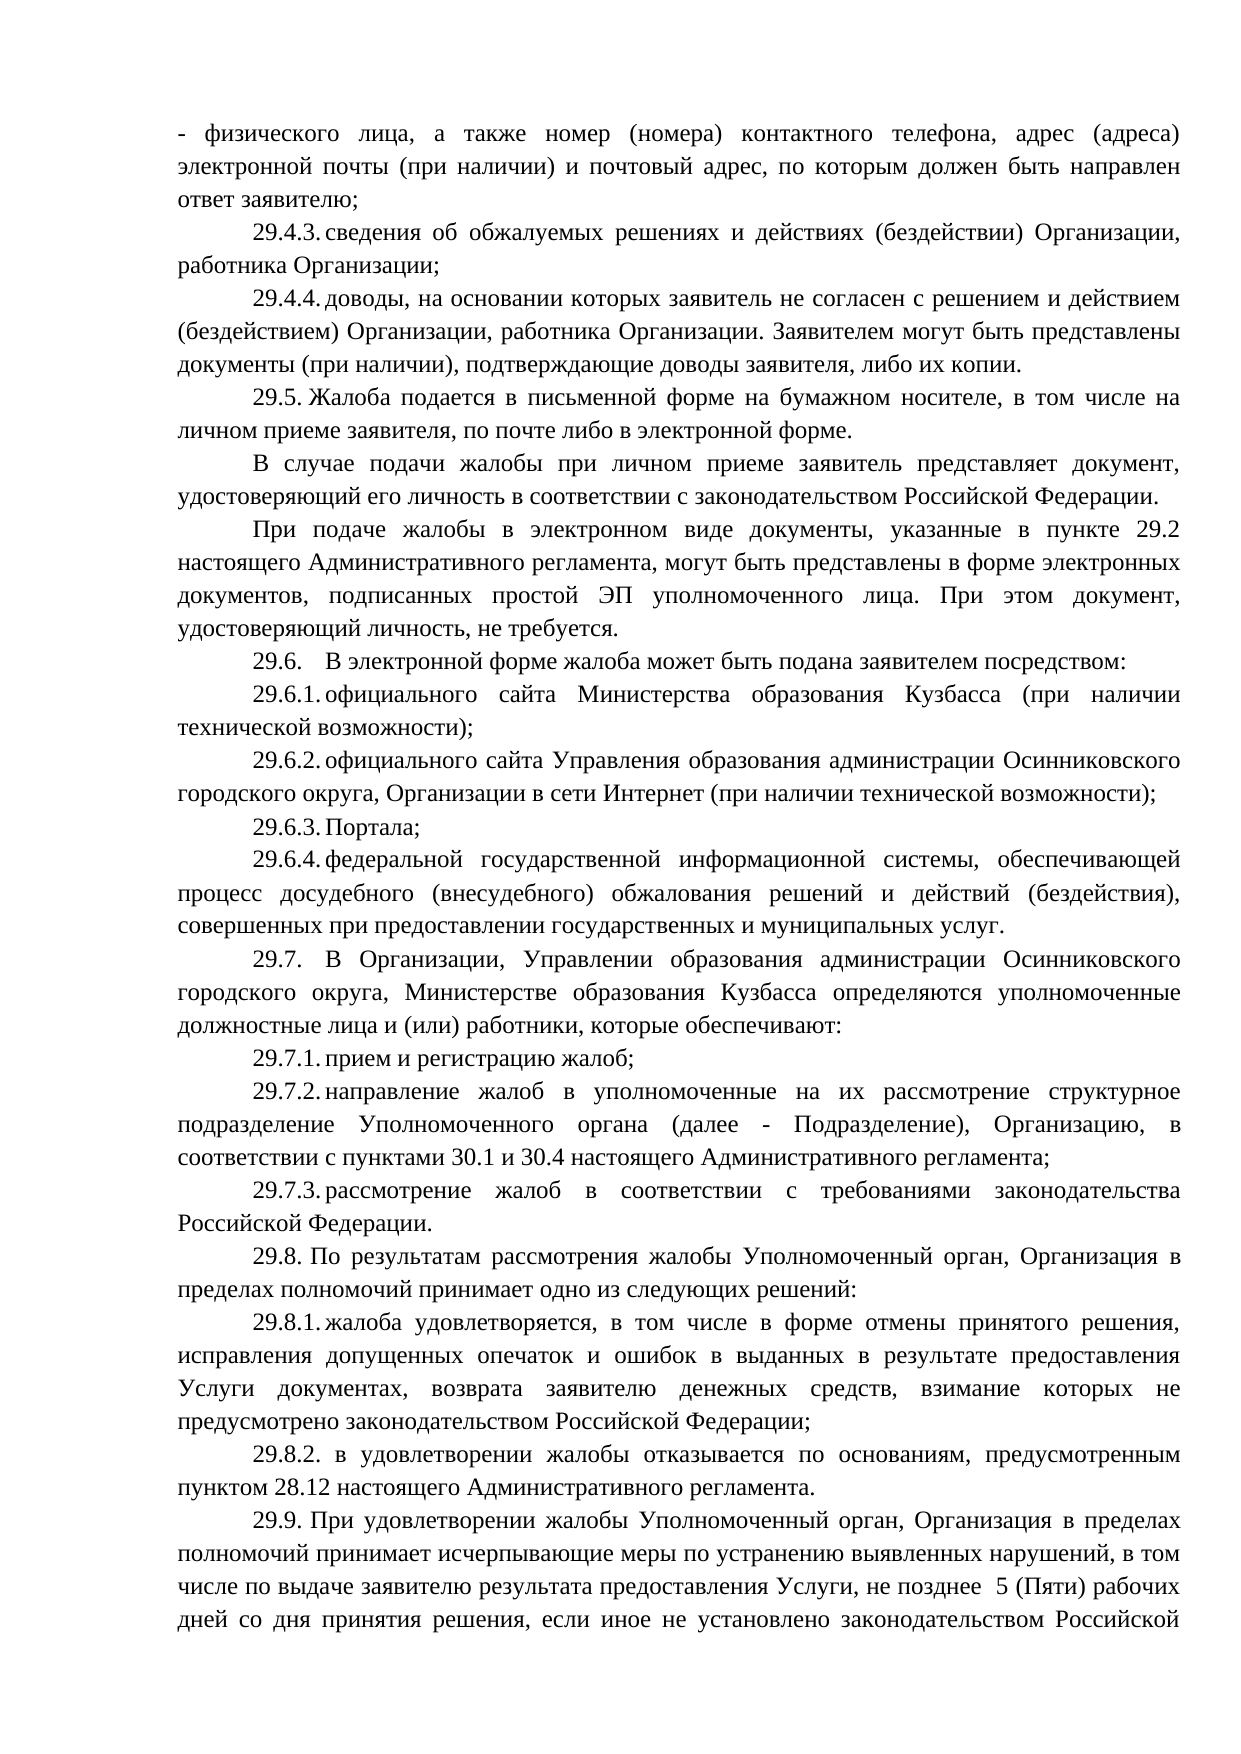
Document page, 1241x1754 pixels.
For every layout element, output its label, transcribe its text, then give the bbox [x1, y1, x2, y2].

list жалоба удовлетворяется, в том числе в форме отмены принятого решения, исправления допущенных опечаток и ошибок в выданных в результате предоставления Услуги документах, возврата заявителю денежных средств, взимание которых не предусмотрено законодательством Российской Федерации; [177, 1307, 1181, 1435]
list в удовлетворении жалобы отказывается по основаниям, предусмотренным пунктом 28.12 настоящего Административного регламента. [177, 1439, 1181, 1501]
list В Организации, Управлении образования администрации Осинниковского городского округа, Министерстве образования Кузбасса определяются уполномоченные должностные лица и (или) работники, которые обеспечивают: [177, 944, 1181, 1038]
text В случае подачи жалобы при личном приеме заявитель представляет документ, удостоверяющий его личность в соответствии с законодательством Российской Федерации. [177, 448, 1181, 510]
list прием и регистрацию жалоб; [177, 1043, 1181, 1071]
list официального сайта Министерства образования Кузбасса (при наличии технической возможности); [177, 679, 1181, 741]
list сведения об обжалуемых решениях и действиях (бездействии) Организации, работника Организации; [177, 217, 1181, 279]
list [177, 118, 1181, 213]
list направление жалоб в уполномоченные на их рассмотрение структурное подразделение Уполномоченного органа (далее - Подразделение), Организацию, в соответствии с пунктами 30.1 и 30.4 настоящего Административного регламента; [177, 1076, 1181, 1171]
list федеральной государственной информационной системы, обеспечивающей процесс досудебного (внесудебного) обжалования решений и действий (бездействия), совершенных при предоставлении государственных и муниципальных услуг. [177, 844, 1181, 939]
list В электронной форме жалоба может быть подана заявителем посредством: [177, 646, 1181, 675]
list Жалоба подается в письменной форме на бумажном носителе, в том числе на личном приеме заявителя, по почте либо в электронной форме. [177, 382, 1181, 444]
list официального сайта Управления образования администрации Осинниковского городского округа, Организации в сети Интернет (при наличии технической возможности); [177, 746, 1181, 807]
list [177, 1505, 1181, 1633]
text При подаче жалобы в электронном виде документы, указанные в пункте 29.2 настоящего Административного регламента, могут быть представлены в форме электронных документов, подписанных простой ЭП уполномоченного лица. При этом документ, удостоверяющий личность, не требуется. [177, 514, 1181, 642]
list рассмотрение жалоб в соответствии с требованиями законодательства Российской Федерации. [177, 1175, 1181, 1237]
list По результатам рассмотрения жалобы Уполномоченный орган, Организация в пределах полномочий принимает одно из следующих решений: [177, 1241, 1181, 1303]
list Портала; [177, 812, 1181, 840]
list доводы, на основании которых заявитель не согласен с решением и действием (бездействием) Организации, работника Организации. Заявителем могут быть представлены документы (при наличии), подтверждающие доводы заявителя, либо их копии. [177, 283, 1181, 378]
